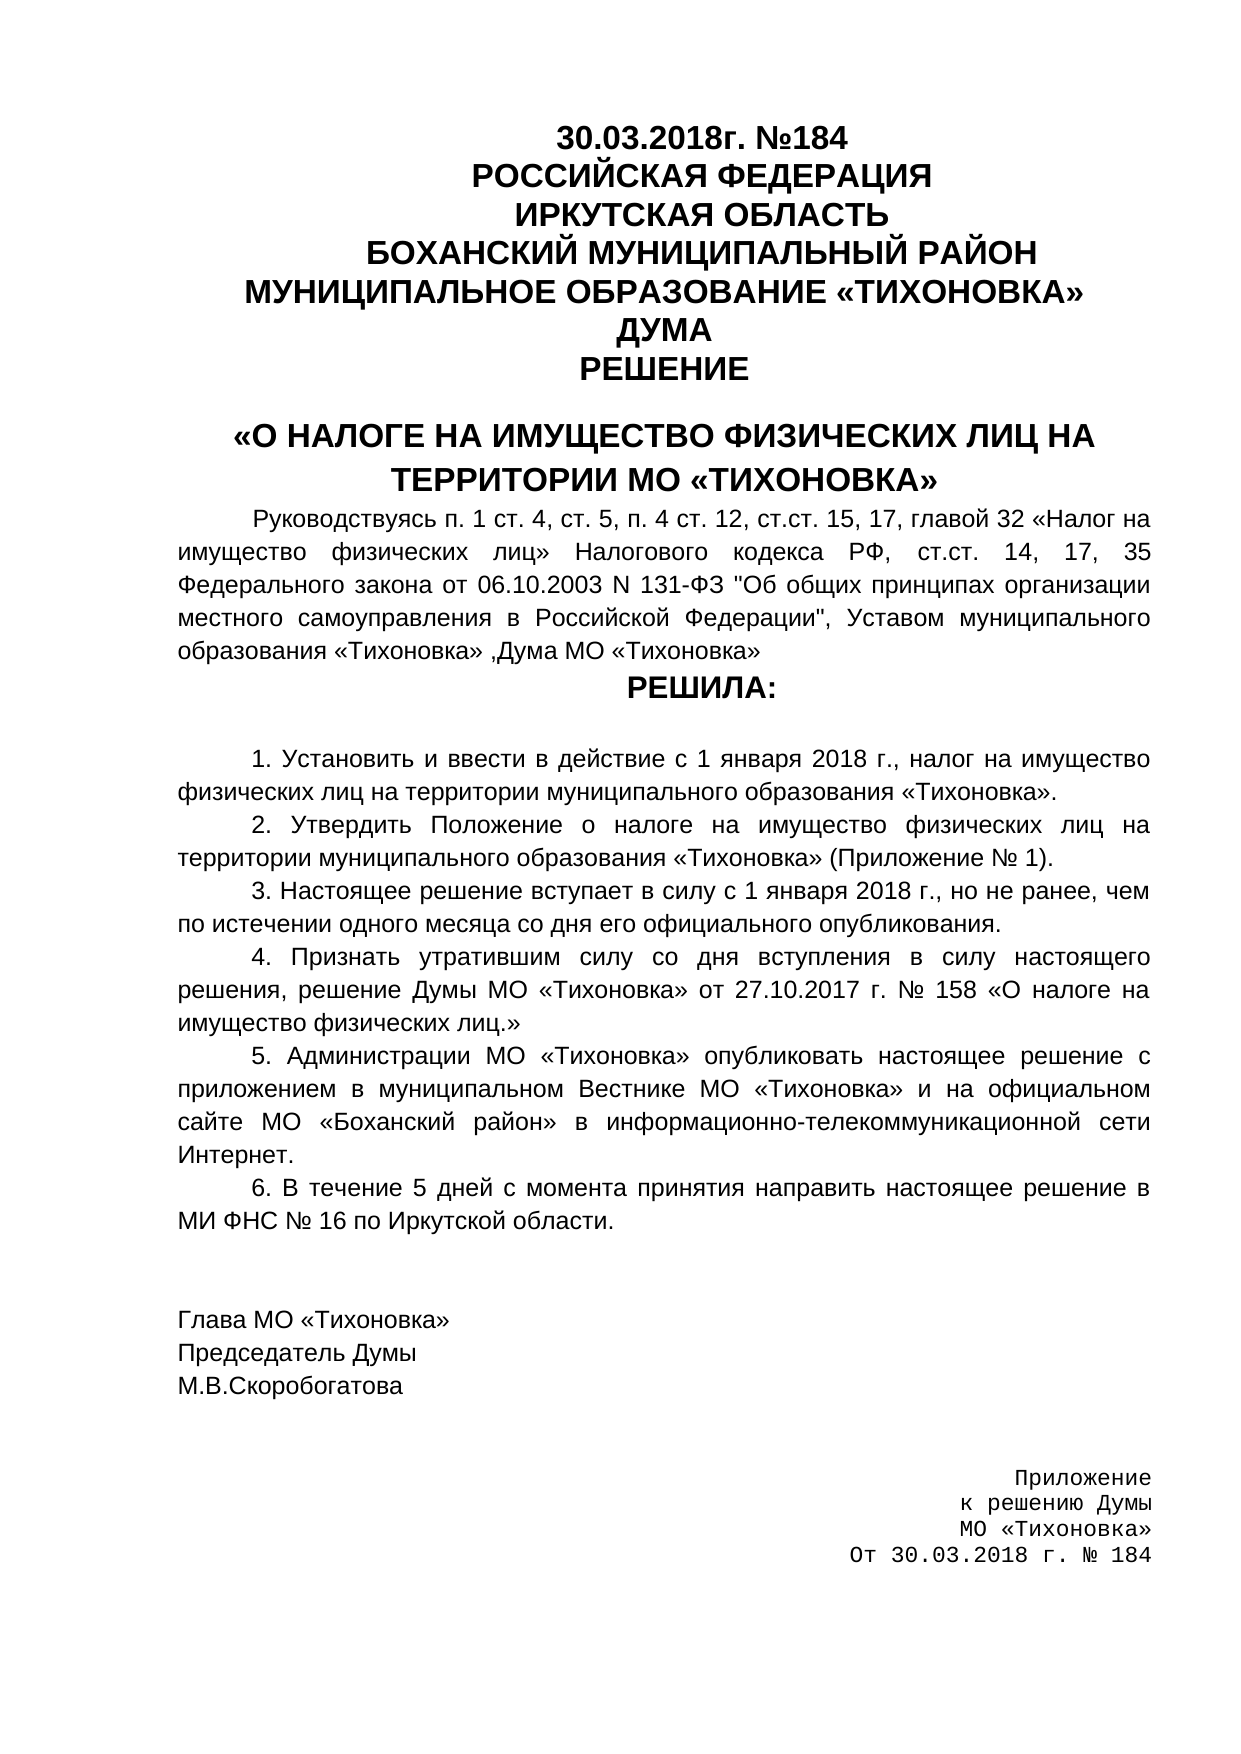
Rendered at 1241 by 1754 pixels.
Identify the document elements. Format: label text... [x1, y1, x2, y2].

text 30.03.2018г. №184 [177, 118, 1152, 157]
text 6. В течение 5 дней с момента принятия направить настоящее решение в МИ ФНС № 16 по Иркутской области. [177, 1173, 1152, 1235]
text М.В.Скоробогатова [177, 1371, 1152, 1400]
text РЕШИЛА: [252, 669, 1152, 705]
title МУНИЦИПАЛЬНОЕ ОБРАЗОВАНИЕ «ТИХОНОВКА» [177, 272, 1152, 310]
text 3. Настоящее решение вступает в силу с 1 января 2018 г., но не ранее, чем по истечении одного месяца со дня его официального опубликования. [177, 876, 1152, 937]
text ИРКУТСКАЯ ОБЛАСТЬ [177, 195, 1152, 233]
title к решению Думы [177, 1492, 1152, 1518]
text 4. Признать утратившим силу со дня вступления в силу настоящего решения, решение Думы МО «Тихоновка» от 27.10.2017 г. № 158 «О налоге на имущество физических лиц.» [177, 942, 1152, 1037]
text 5. Администрации МО «Тихоновка» опубликовать настоящее решение с приложением в муниципальном Вестнике МО «Тихоновка» и на официальном сайте МО «Боханский район» в информационно-телекоммуникационной сети Интернет. [177, 1041, 1152, 1169]
title РЕШЕНИЕ [177, 349, 1152, 387]
title ДУМА [177, 310, 1152, 349]
text 1. Установить и ввести в действие с 1 января 2018 г., налог на имущество физических лиц на территории муниципального образования «Тихоновка». [177, 744, 1152, 805]
title Приложение [177, 1466, 1152, 1492]
title МО «Тихоновка» [177, 1518, 1152, 1544]
text Глава МО «Тихоновка» [177, 1305, 1152, 1334]
text БОХАНСКИЙ МУНИЦИПАЛЬНЫЙ РАЙОН [177, 233, 1152, 272]
text Председатель Думы [177, 1338, 1152, 1367]
text «О НАЛОГЕ НА ИМУЩЕСТВО ФИЗИЧЕСКИХ ЛИЦ НА ТЕРРИТОРИИ МО «ТИХОНОВКА» [177, 416, 1152, 498]
text РОССИЙСКАЯ ФЕДЕРАЦИЯ [177, 157, 1152, 195]
title От 30.03.2018 г. № 184 [177, 1544, 1152, 1569]
text Руководствуясь п. 1 ст. 4, ст. 5, п. 4 ст. 12, ст.ст. 15, 17, главой 32 «Налог на имущество физических лиц» Налогового кодекса РФ, ст.ст. 14, 17, 35 Федерального закона от 06.10.2003 N 131-ФЗ "Об общих принципах организации местного самоуправления в Российской Федерации", Уставом муниципального образования «Тихоновка» ,Дума МО «Тихоновка» [177, 504, 1152, 665]
text 2. Утвердить Положение о налоге на имущество физических лиц на территории муниципального образования «Тихоновка» (Приложение № 1). [177, 810, 1152, 871]
